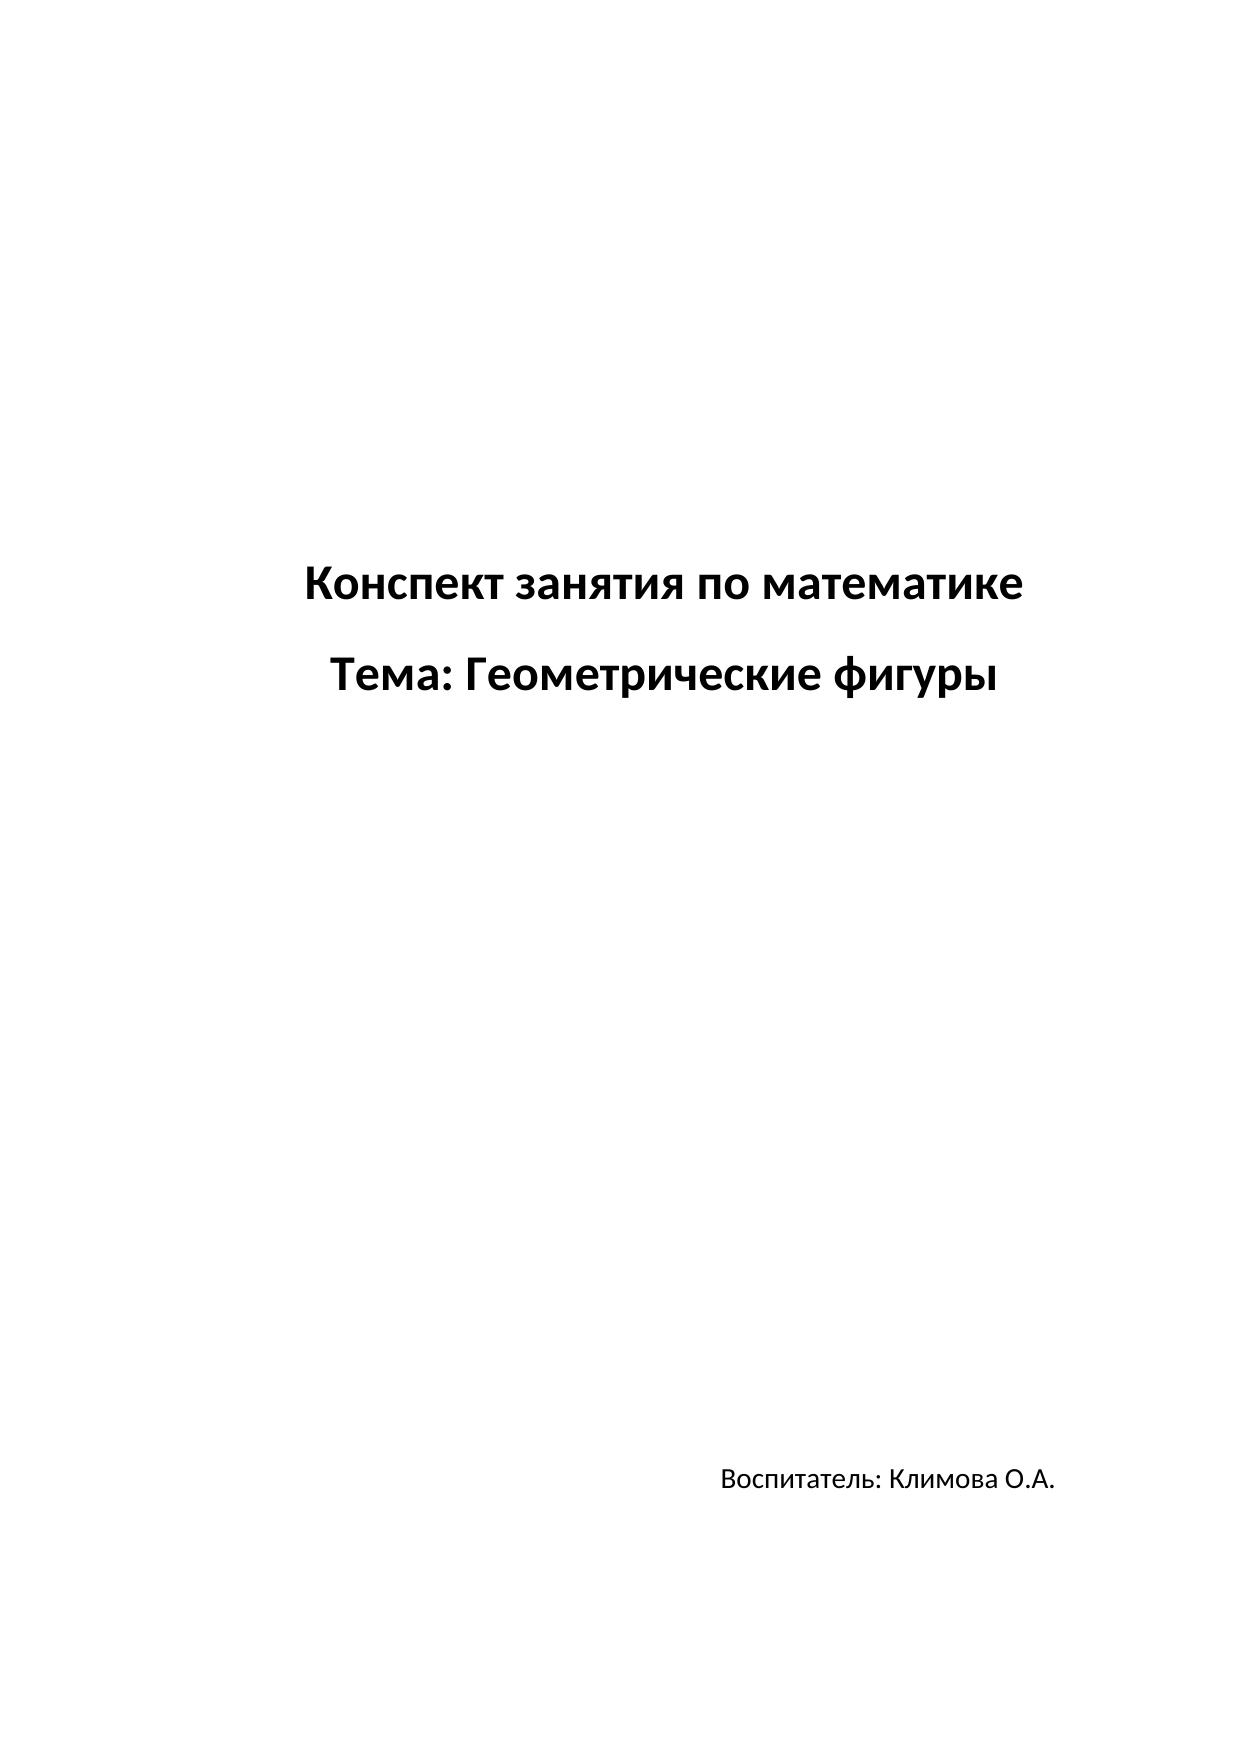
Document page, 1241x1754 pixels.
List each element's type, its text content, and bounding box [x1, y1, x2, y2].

text Тема: Геометрические фигуры [177, 642, 1152, 703]
text Конспект занятия по математике [177, 551, 1152, 612]
text Воспитатель: Климова О.А. [177, 1460, 1152, 1496]
